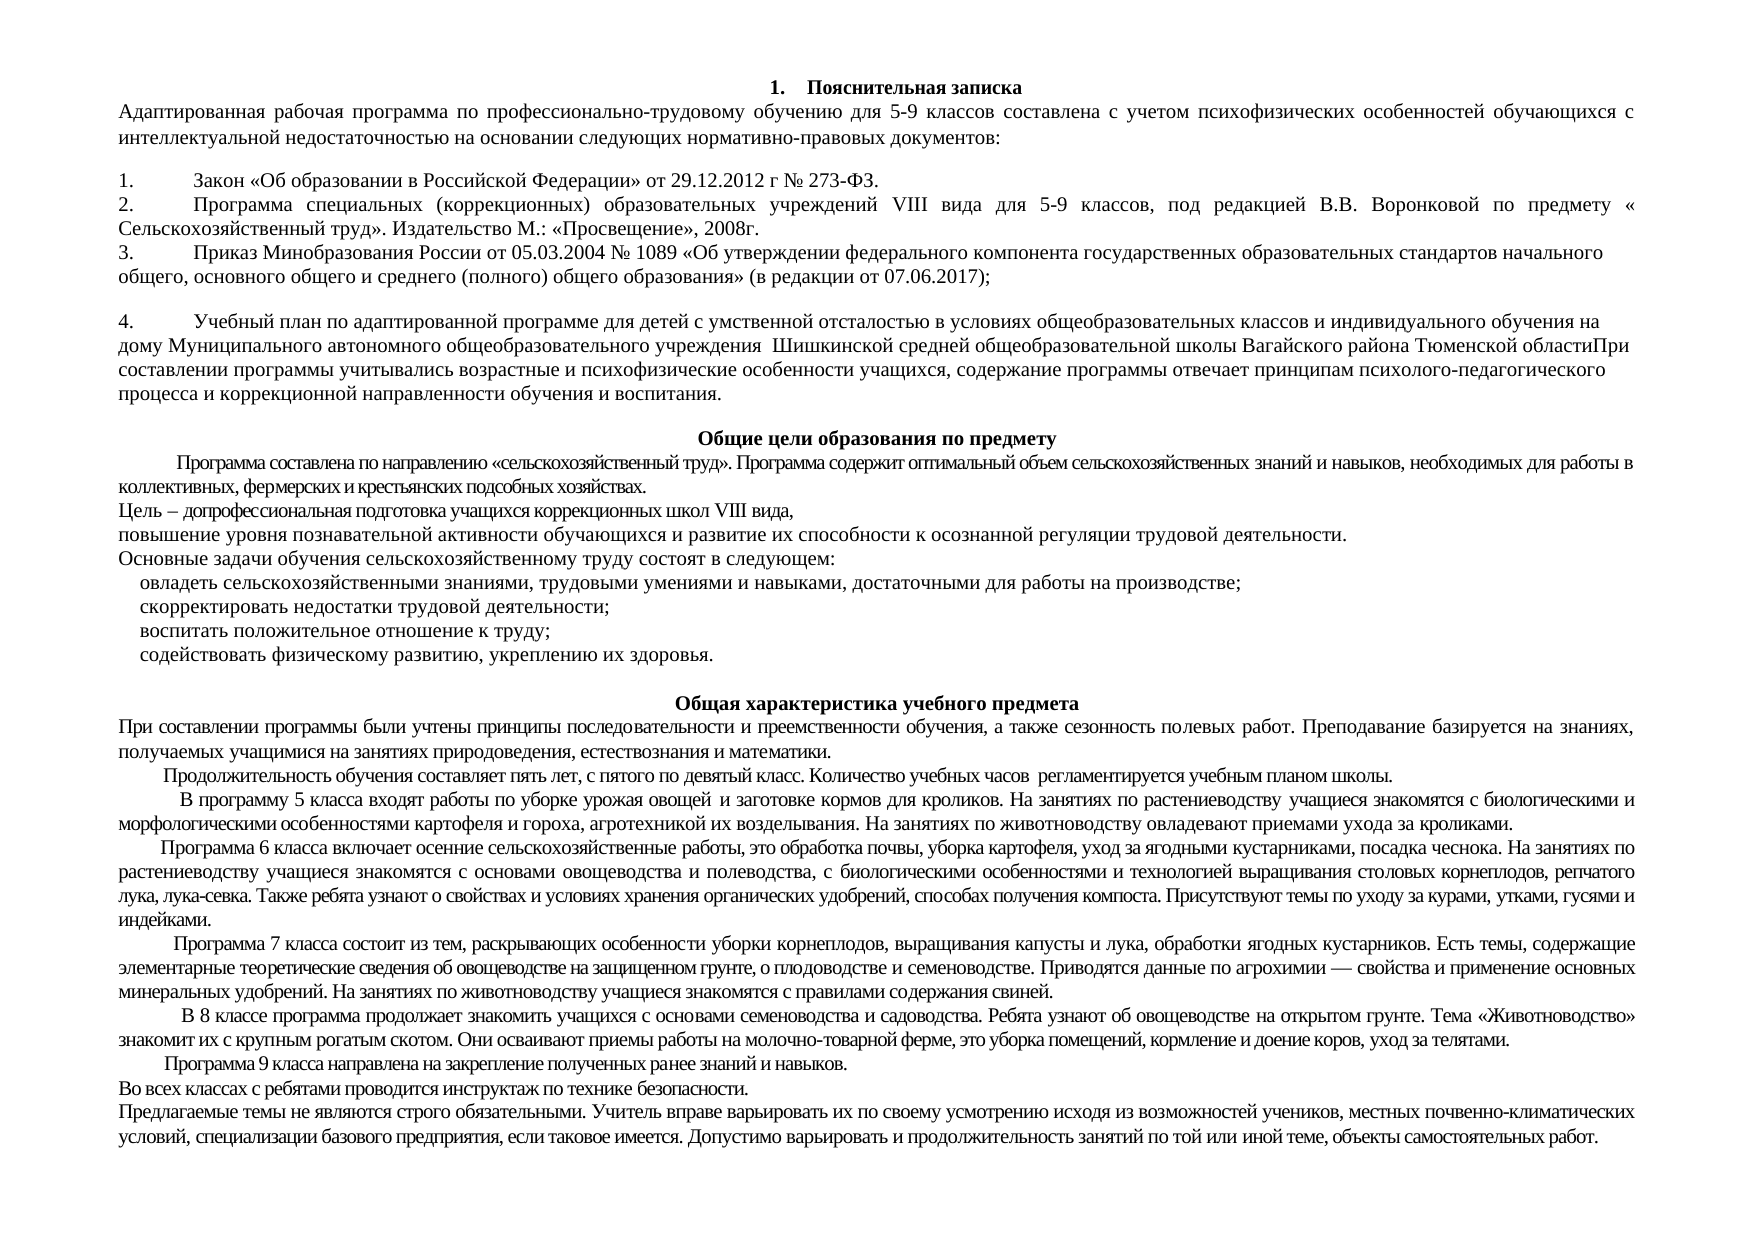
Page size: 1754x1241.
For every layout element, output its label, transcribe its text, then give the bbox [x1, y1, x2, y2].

text  скорректировать недостатки трудовой деятельности; [118, 594, 1633, 618]
text Программа 6 класса включает осенние сельскохозяйственные работы, это обработка почвы, уборка картофеля, уход за ягодными кустарниками, посадка чеснока. На занятиях по растениеводству учащиеся знакомятся с основами овощеводства и полеводства, с биологическими особенностями и технологией выращивания столовых корнеплодов, репчатого лука, лука-севка. Также ребята узнают о свойствах и условиях хранения органических удобрений, способах получения компоста. Присутствуют темы по уходу за курами, утками, гусями и индейками. [118, 835, 1635, 931]
text Программа 7 класса состоит из тем, раскрывающих особенности уборки корнеплодов, выращивания капусты и лука, обработки ягодных кустарников. Есть темы, содержащие элементарные теоретические сведения об овощеводстве на защищенном грунте, о плодоводстве и семеноводстве. Приводятся данные по агрохимии — свойства и применение основных минеральных удобрений. На занятиях по животноводству учащиеся знакомятся с правилами содержания свиней. [118, 931, 1636, 1003]
text Предлагаемые темы не являются строго обязательными. Учитель вправе варьировать их по своему усмотрению исходя из возможностей учеников, местных почвенно-климатических условий, специализации базового предприятия, если таковое имеется. Допустимо варьировать и продолжительность занятий по той или иной теме, объекты самостоятельных работ. [118, 1099, 1635, 1148]
list Закон «Об образовании в Российской Федерации» от 29.12.2012 г № 273-ФЗ. [118, 167, 1636, 192]
text Программа составлена по направлению «сельскохозяйственный труд». Программа содержит оптимальный объем сельскохозяйственных знаний и навыков, необходимых для работы в коллективных, фермерских и крестьянских подсобных хозяйствах. [118, 450, 1633, 498]
text В программу 5 класса входят работы по уборке урожая овощей и заготовке кормов для кроликов. На занятиях по растениеводству учащиеся знакомятся с биологическими и морфологическими особенностями картофеля и гороха, агротехникой их возделывания. На занятиях по животноводству овладевают приемами ухода за кроликами. [118, 787, 1635, 835]
text повышение уровня познавательной активности обучающихся и развитие их способности к осознанной регуляции трудовой деятельности. [118, 522, 1633, 546]
list Программа специальных (коррекционных) образовательных учреждений VIII вида для 5-9 классов, под редакцией В.В. Воронковой по предмету « Сельскохозяйственный труд». Издательство М.: «Просвещение», 2008г. [118, 192, 1636, 240]
text  содействовать физическому развитию, укреплению их здоровья. [118, 642, 1633, 666]
text  воспитать положительное отношение к труду; [118, 618, 1633, 642]
text Адаптированная рабочая программа по профессионально-трудовому обучению для 5-9 классов составлена с учетом психофизических особенностей обучающихся с интеллектуальной недостаточностью на основании следующих нормативно-правовых документов: [118, 99, 1636, 149]
list Пояснительная записка [156, 75, 1636, 99]
text  овладеть сельскохозяйственными знаниями, трудовыми умениями и навыками, достаточными для работы на производстве; [118, 570, 1633, 594]
text Продолжительность обучения составляет пять лет, с пятого по девятый класс. Количество учебных часов регламентируется учебным планом школы. [118, 763, 1634, 787]
text В 8 классе программа продолжает знакомить учащихся с основами семеноводства и садоводства. Ребята узнают об овощеводстве на открытом грунте. Тема «Животноводство» знакомит их с крупным рогатым скотом. Они осваивают приемы работы на молочно-товарной ферме, это уборка помещений, кормление и доение коров, уход за телятами. [118, 1003, 1636, 1051]
list Приказ Минобразования России от 05.03.2004 № 1089 «Об утверждении федерального компонента государственных образовательных стандартов начального общего, основного общего и среднего (полного) общего образования» (в редакции от 07.06.2017); [118, 240, 1636, 288]
list Общие цели образования по предмету [118, 426, 1636, 450]
text Программа 9 класса направлена на закрепление полученных ранее знаний и навыков. [118, 1051, 1635, 1075]
list Учебный план по адаптированной программе для детей с умственной отсталостью в условиях общеобразовательных классов и индивидуального обучения на дому Муниципального автономного общеобразовательного учреждения Шишкинской средней общеобразовательной школы Вагайского района Тюменской областиПри составлении программы учитывались возрастные и психофизические особенности учащихся, содержание программы отвечает принципам психолого-педагогического процесса и коррекционной направленности обучения и воспитания. [118, 309, 1636, 405]
text При составлении программы были учтены принципы последовательности и преемственности обучения, а также сезонность полевых работ. Преподавание базируется на знаниях, получаемых учащимися на занятиях природоведения, естествознания и математики. [118, 714, 1634, 763]
text Цель – допрофессиональная подготовка учащихся коррекционных школ VIII вида, [118, 498, 1633, 522]
list Общая характеристика учебного предмета [118, 690, 1636, 714]
text Основные задачи обучения сельскохозяйственному труду состоят в следующем: [118, 546, 1633, 570]
text Во всех классах с ребятами проводится инструктаж по технике безопасности. [118, 1075, 1635, 1099]
